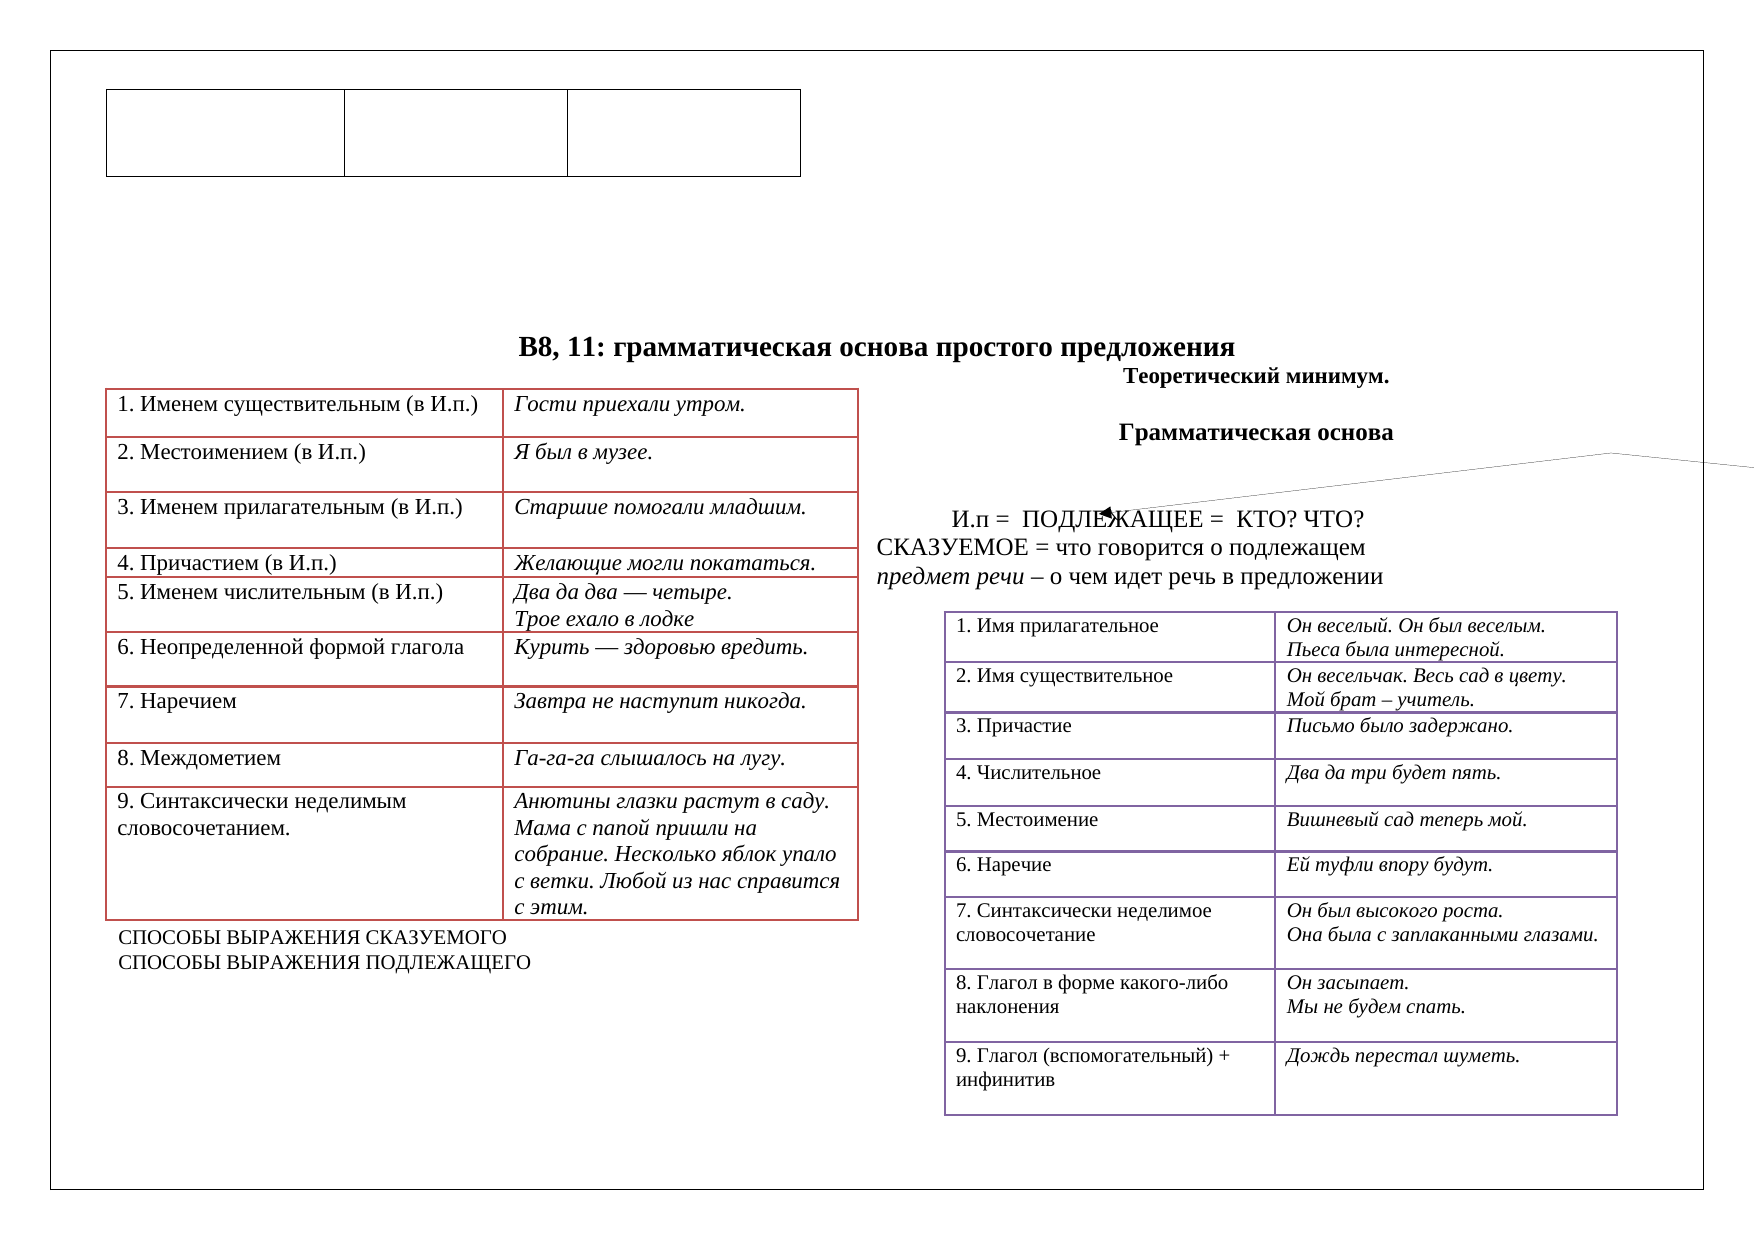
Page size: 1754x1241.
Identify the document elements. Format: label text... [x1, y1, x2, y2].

table_cell [107, 90, 344, 176]
table_cell 8. Междометием [107, 744, 502, 786]
table_cell 8. Глагол в форме какого-либо наклонения [946, 970, 1274, 1041]
table_cell Я был в музее. [504, 438, 857, 491]
text Грамматическая основа [859, 417, 1636, 446]
table_cell Два да три будет пять. [1276, 760, 1616, 804]
table_cell 7. Наречием [107, 688, 502, 742]
table_cell [345, 90, 567, 176]
text И.п = ПОДЛЕЖАЩЕЕ = КТО? ЧТО? СКАЗУЕМОЕ = что говорится о подлежащем [859, 504, 1636, 561]
table_cell 2. Местоимением (в И.п.) [107, 438, 502, 491]
table_cell Два да два — четыре. Трое ехало в лодке [504, 578, 857, 631]
table_cell Завтра не наступит никогда. [504, 688, 857, 742]
table_cell Желающие могли покататься. [504, 549, 857, 576]
table_cell Он был высокого роста. Она была с заплаканными глазами. [1276, 898, 1616, 968]
table_cell 6. Неопределенной формой глагола [107, 633, 502, 685]
table_cell Старшие помогали младшим. [504, 493, 857, 547]
text В8, 11: грамматическая основа простого предложения [118, 329, 1636, 362]
table_cell 3. Именем прилагательным (в И.п.) [107, 493, 502, 547]
table_cell Дождь перестал шуметь. [1276, 1043, 1616, 1113]
table_cell 4. Числительное [946, 760, 1274, 804]
table_header 1. Именем существительным (в И.п.) [107, 390, 502, 436]
table_cell Он засыпает. Мы не будем спать. [1276, 970, 1616, 1041]
text предмет речи – о чем идет речь в предложении CПОСОБЫ ВЫРАЖЕНИЯ СКАЗУЕМОГО CПОСОБЫ ВЫРАЖЕНИЯ ПОДЛЕЖАЩЕГО [118, 561, 1636, 974]
table_cell 6. Наречие [946, 853, 1274, 896]
table_cell Анютины глазки растут в саду. Мама с папой пришли на собрание. Несколько яблок упало с ветки. Любой из нас справится с этим. [504, 788, 857, 919]
table_cell Ей туфли впору будут. [1276, 853, 1616, 896]
table_cell 7. Синтаксически неделимое словосочетание [946, 898, 1274, 968]
table_cell Письмо было задержано. [1276, 714, 1616, 758]
table_cell 5. Именем числительным (в И.п.) [107, 578, 502, 631]
table_cell 5. Местоимение [946, 807, 1274, 850]
table_cell 9. Синтаксически неделимым словосочетанием. [107, 788, 502, 919]
table_cell 3. Причастие [946, 714, 1274, 758]
text Теоретический минимум. [118, 362, 1636, 389]
table_header Он веселый. Он был веселым. Пьеса была интересной. [1276, 613, 1616, 661]
table_header Гости приехали утром. [504, 390, 857, 436]
table_cell 9. Глагол (вспомогательный) + инфинитив [946, 1043, 1274, 1113]
table_cell Курить — здоровью вредить. [504, 633, 857, 685]
table_cell 4. Причастием (в И.п.) [107, 549, 502, 576]
table_cell 2. Имя существительное [946, 663, 1274, 711]
table_cell [568, 90, 800, 176]
table_header 1. Имя прилагательное [946, 613, 1274, 661]
table_cell Га-га-га слышалось на лугу. [504, 744, 857, 786]
table_cell Он весельчак. Весь сад в цвету. Мой брат – учитель. [1276, 663, 1616, 711]
table_cell Вишневый сад теперь мой. [1276, 807, 1616, 850]
